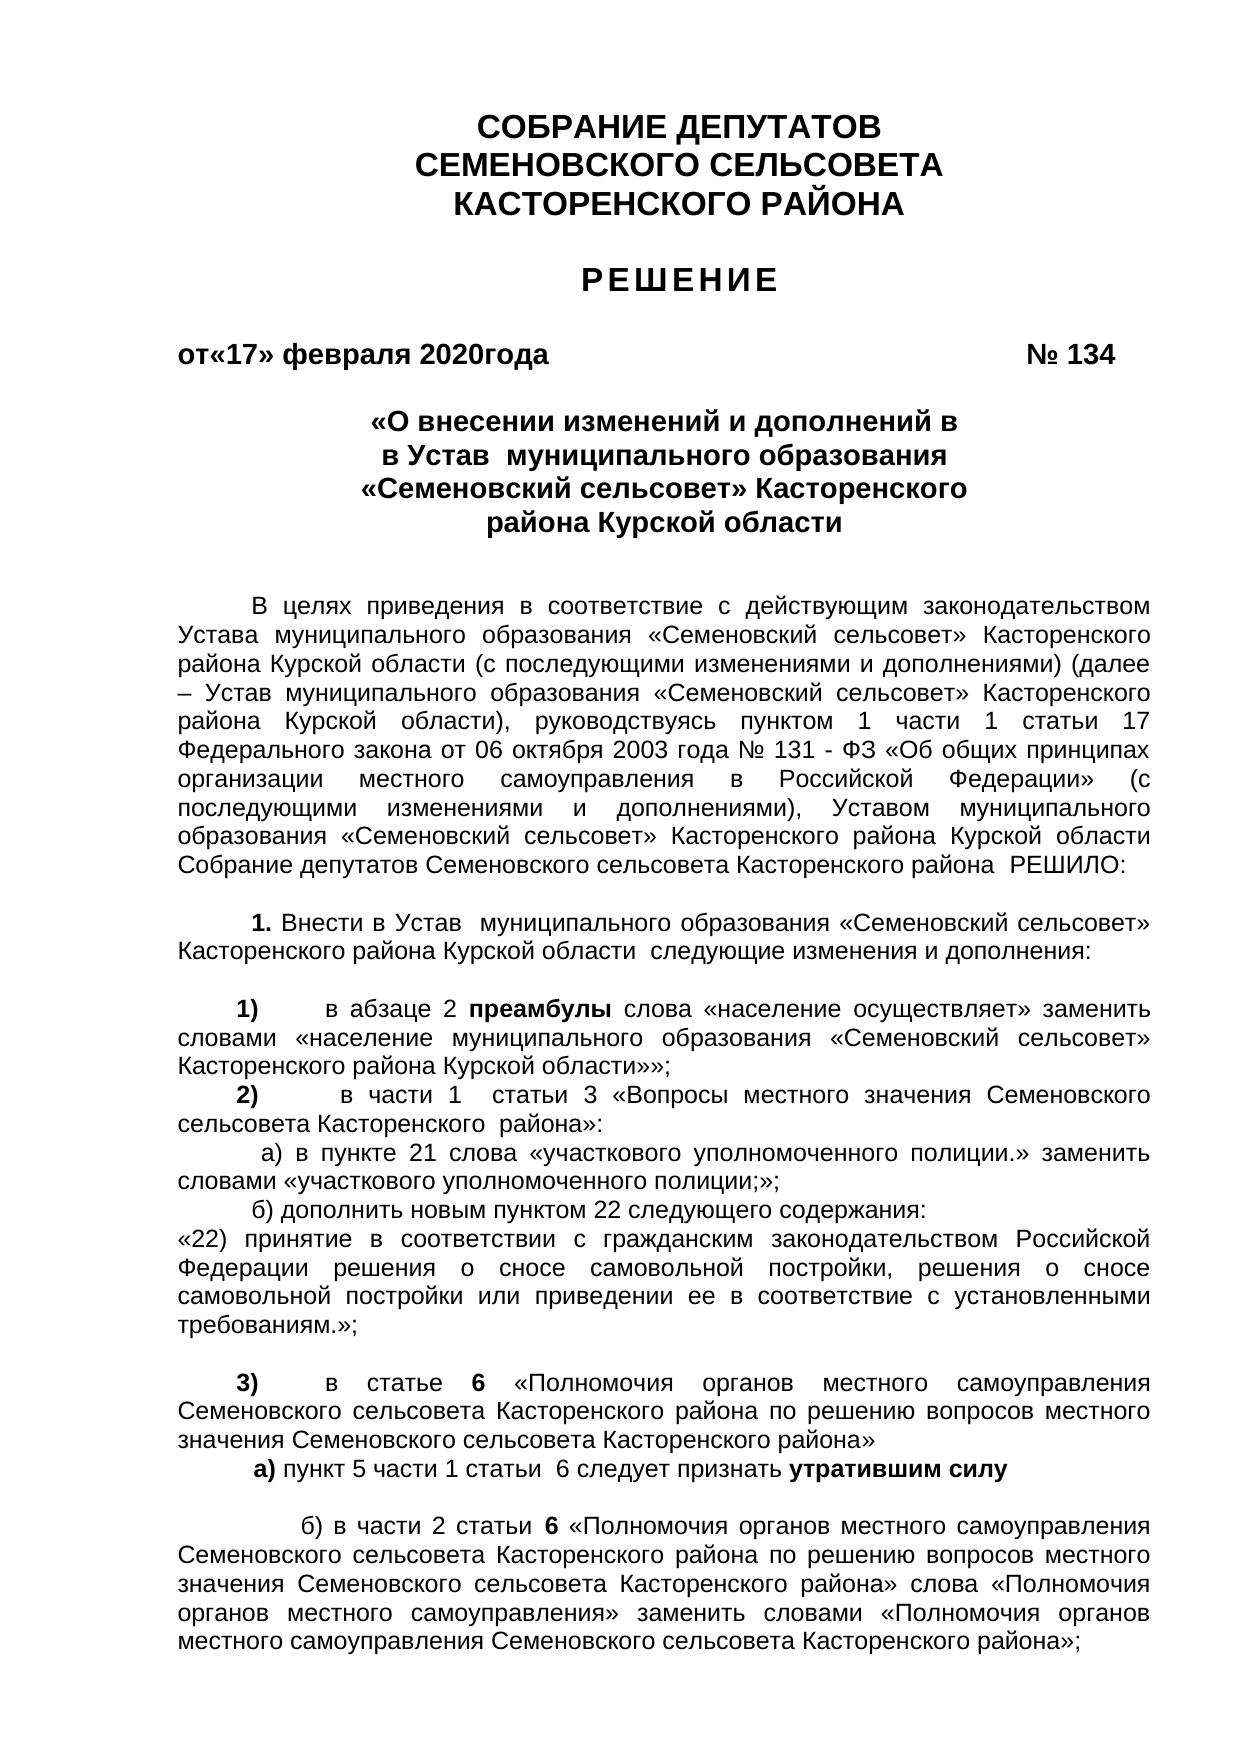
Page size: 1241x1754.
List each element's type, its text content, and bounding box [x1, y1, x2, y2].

text «Семеновский сельсовет» Касторенского [177, 471, 1152, 505]
text 1. Внести в Устав муниципального образования «Семеновский сельсовет» Касторенского района Курской области следующие изменения и дополнения: [177, 907, 1152, 965]
text «О внесении изменений и дополнений в [177, 404, 1152, 438]
text б) в части 2 статьи 6 «Полномочия органов местного самоуправления Семеновского сельсовета Касторенского района по решению вопросов местного значения Семеновского сельсовета Касторенского района» слова «Полномочия органов местного самоуправления» заменить словами «Полномочия органов местного самоуправления Семеновского сельсовета Касторенского района»; [177, 1511, 1152, 1655]
text а) в пункте 21 слова «участкового уполномоченного полиции.» заменить словами «участкового уполномоченного полиции;»; [177, 1137, 1152, 1195]
subtitle в части 1 статьи 3 «Вопросы местного значения Семеновского сельсовета Касторенского района»: [177, 1080, 1152, 1137]
text решение [207, 260, 1152, 299]
text в Устав муниципального образования [177, 438, 1152, 471]
text СОБРАНИЕ ДЕПУТАТОВ [207, 107, 1152, 145]
text КАСТОРЕНСКОГО РАЙОНА [207, 183, 1152, 222]
text б) дополнить новым пунктом 22 следующего содержания: [177, 1195, 1152, 1224]
list в статье 6 «Полномочия органов местного самоуправления Семеновского сельсовета Касторенского района по решению вопросов местного значения Семеновского сельсовета Касторенского района» [177, 1367, 1152, 1454]
text В целях приведения в соответствие с действующим законодательством Устава муниципального образования «Семеновский сельсовет» Касторенского района Курской области (с последующими изменениями и дополнениями) (далее – Устав муниципального образования «Семеновский сельсовет» Касторенского района Курской области), руководствуясь пунктом 1 части 1 статьи 17 Федерального закона от 06 октября 2003 года № 131 - ФЗ «Об общих принципах организации местного самоуправления в Российской Федерации» (с последующими изменениями и дополнениями), Уставом муниципального образования «Семеновский сельсовет» Касторенского района Курской области Собрание депутатов Семеновского сельсовета Касторенского района РЕШИЛО: [177, 591, 1152, 879]
text района Курской области [177, 505, 1152, 538]
text «22) принятие в соответствии с гражданским законодательством Российской Федерации решения о сносе самовольной постройки, решения о сносе самовольной постройки или приведении ее в соответствие с установленными требованиям.»; [177, 1224, 1152, 1339]
text от«17» февраля 2020года № 134 [177, 337, 1152, 371]
text СЕМЕНОВСКОГО СЕЛЬСОВЕТА [207, 145, 1152, 183]
text а) пункт 5 части 1 статьи 6 следует признать утратившим силу [177, 1454, 1152, 1482]
subtitle в абзаце 2 преамбулы слова «население осуществляет» заменить словами «население муниципального образования «Семеновский сельсовет» Касторенского района Курской области»»; [177, 994, 1152, 1080]
